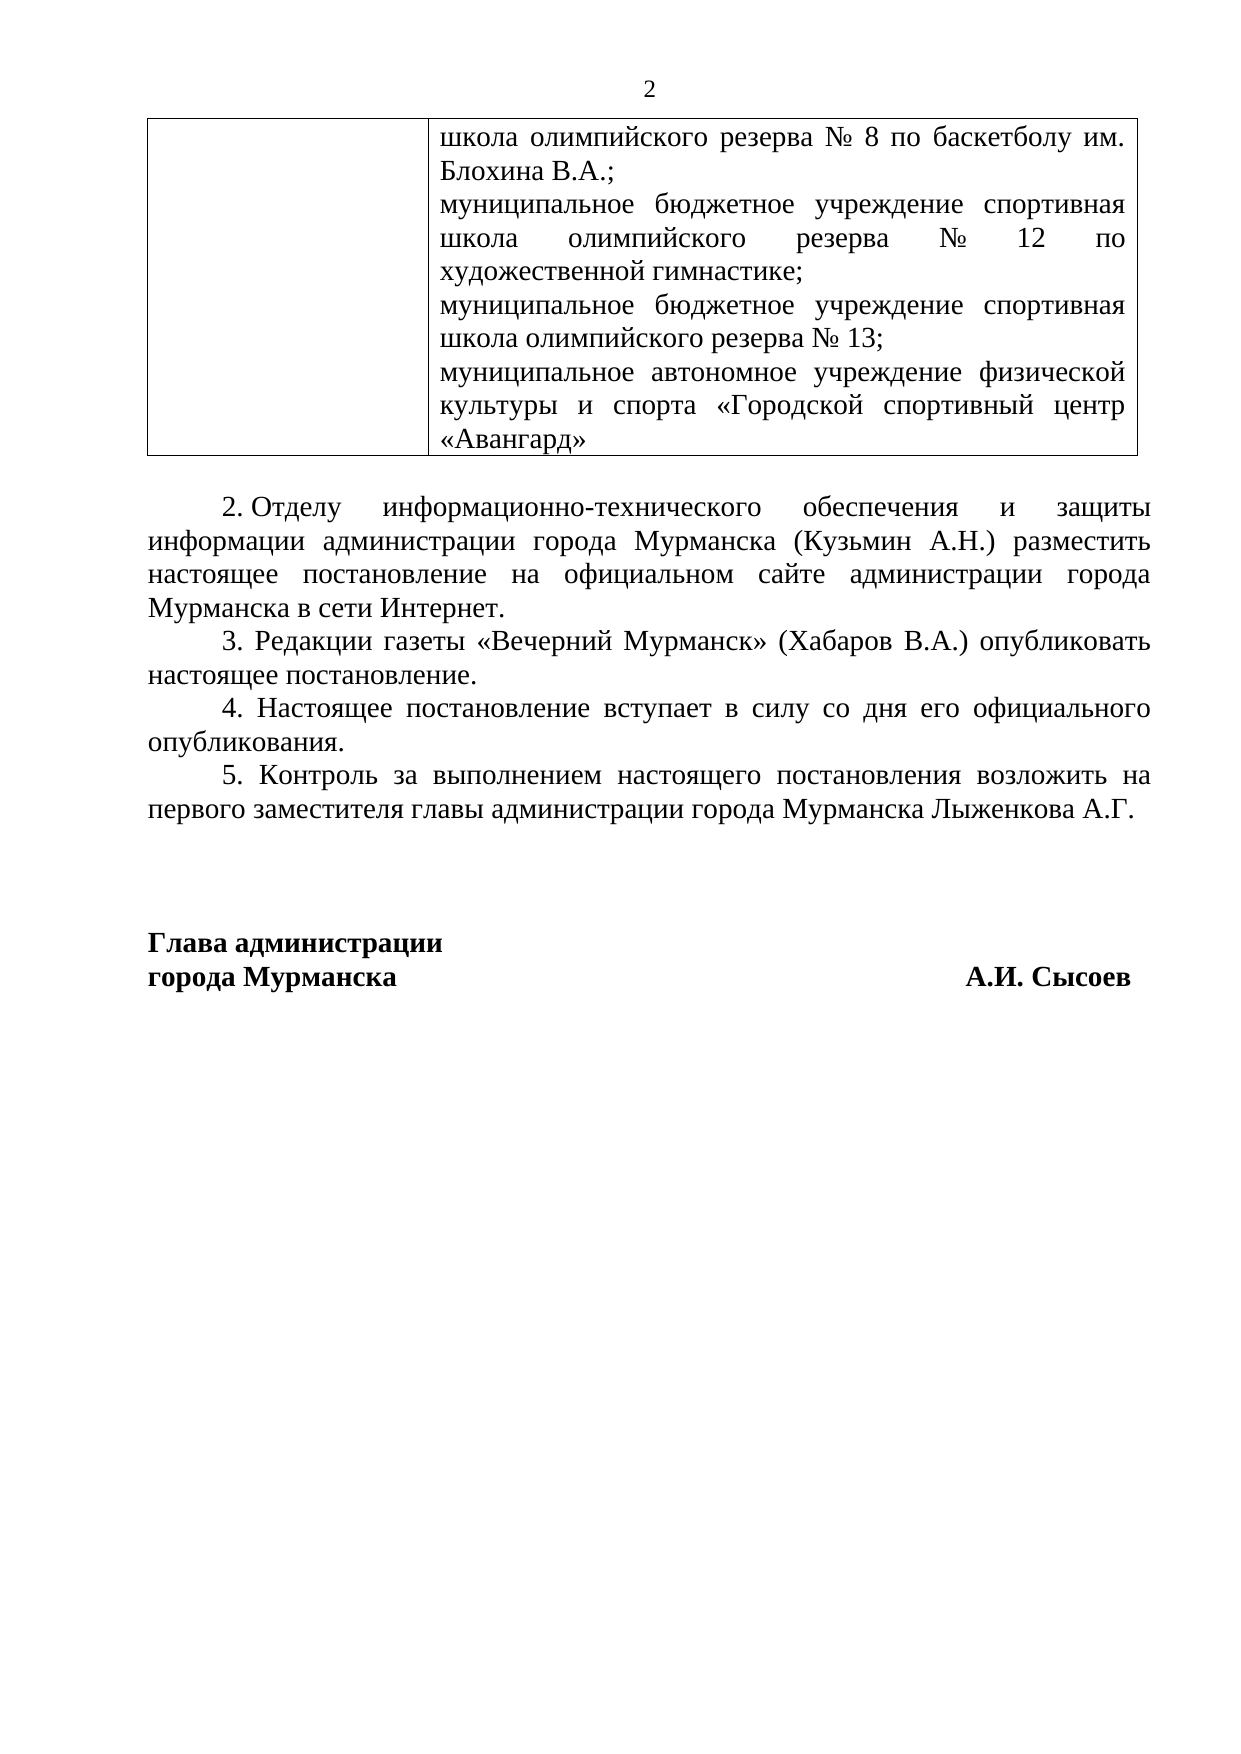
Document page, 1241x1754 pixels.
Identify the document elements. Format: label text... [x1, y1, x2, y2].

text 3. Редакции газеты «Вечерний Мурманск» (Хабаров В.А.) опубликовать настоящее постановление. [148, 623, 1152, 690]
text 5. Контроль за выполнением настоящего постановления возложить на первого заместителя главы администрации города Мурманска Лыженкова А.Г. [148, 757, 1152, 824]
text города Мурманска А.И. Сысоев [148, 959, 1152, 992]
text 2. Отделу информационно-технического обеспечения и защиты информации администрации города Мурманска (Кузьмин А.Н.) разместить настоящее постановление на официальном сайте администрации города Мурманска в сети Интернет. [148, 489, 1152, 623]
text 4. Настоящее постановление вступает в силу со дня его официального опубликования. [148, 690, 1152, 757]
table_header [148, 119, 428, 454]
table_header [429, 119, 1137, 454]
text Глава администрации [148, 925, 1152, 959]
